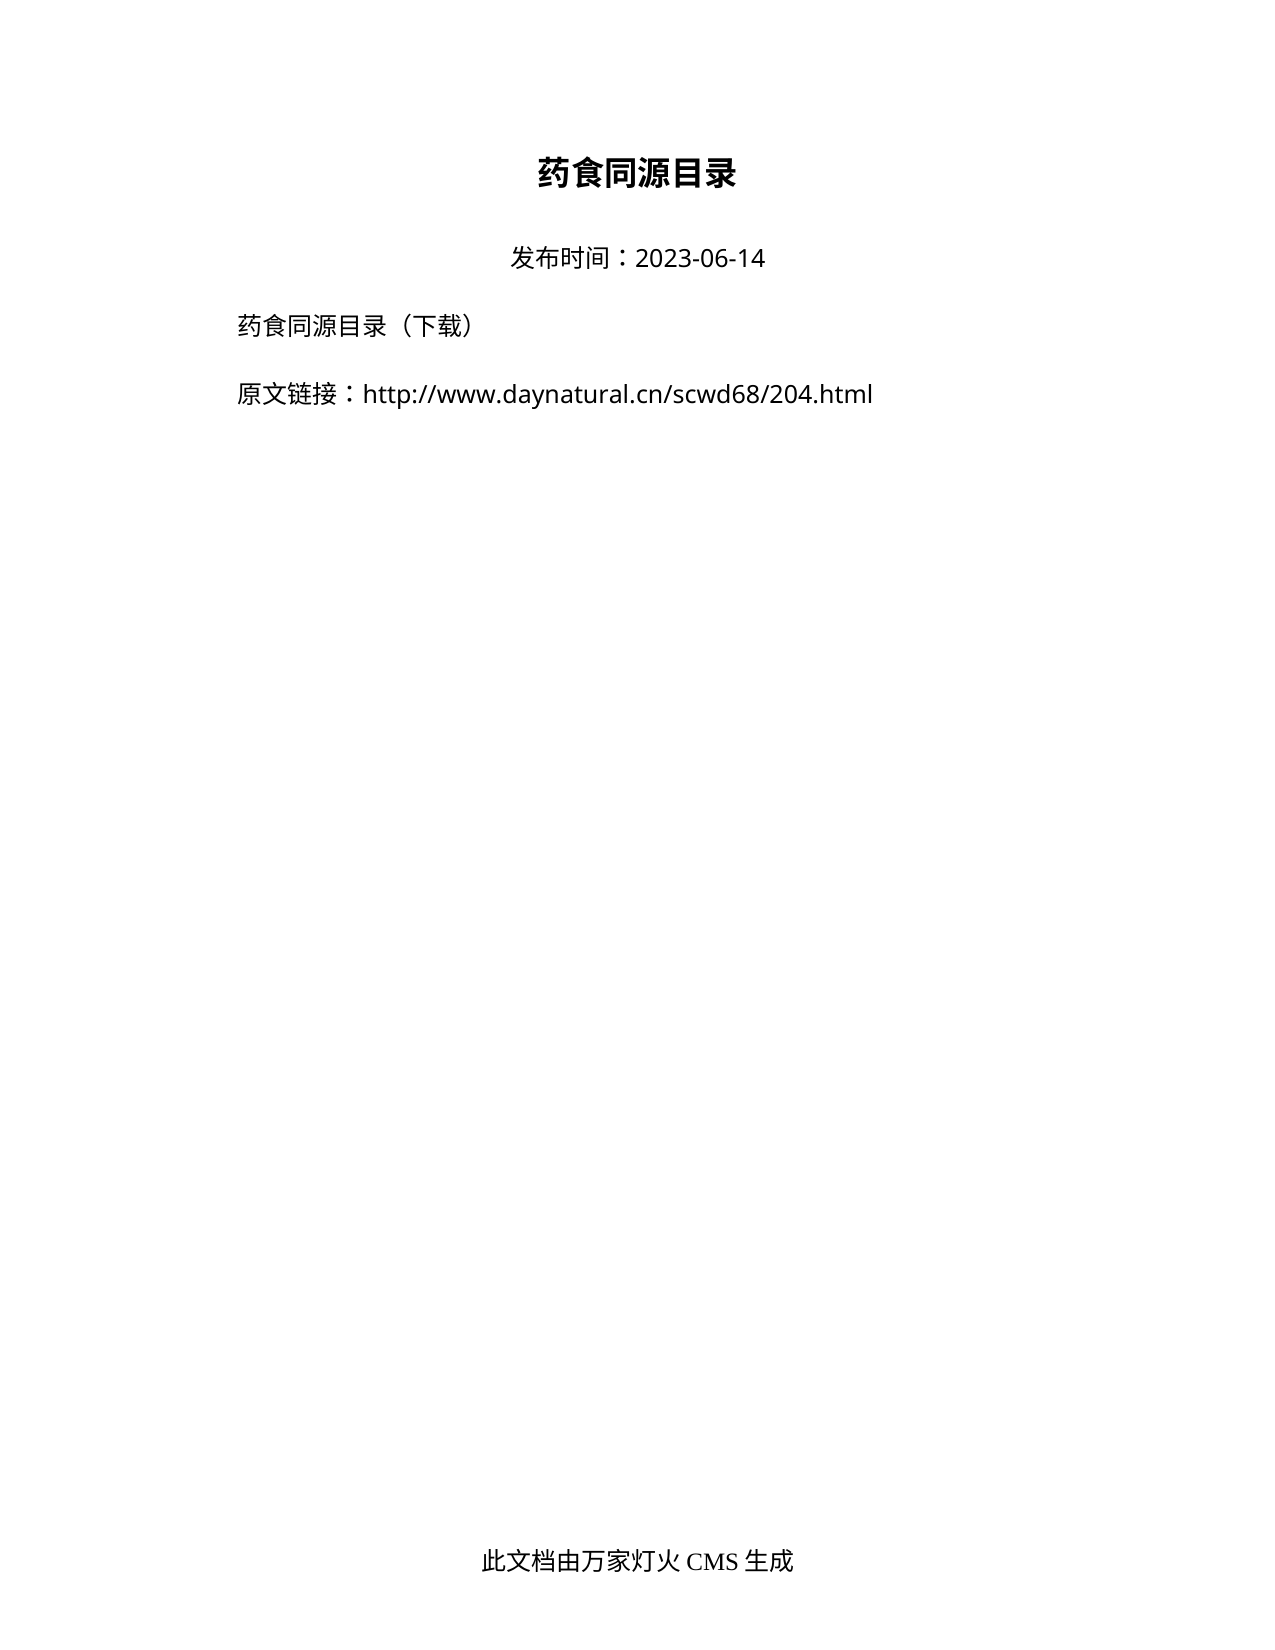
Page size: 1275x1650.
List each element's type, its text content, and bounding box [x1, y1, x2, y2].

text 药食同源目录（下载） [187, 309, 1087, 343]
text 发布时间：2023-06-14 [187, 241, 1087, 275]
text 原文链接：http://www.daynatural.cn/scwd68/204.html [187, 377, 1087, 411]
text 药食同源目录 [187, 150, 1087, 195]
